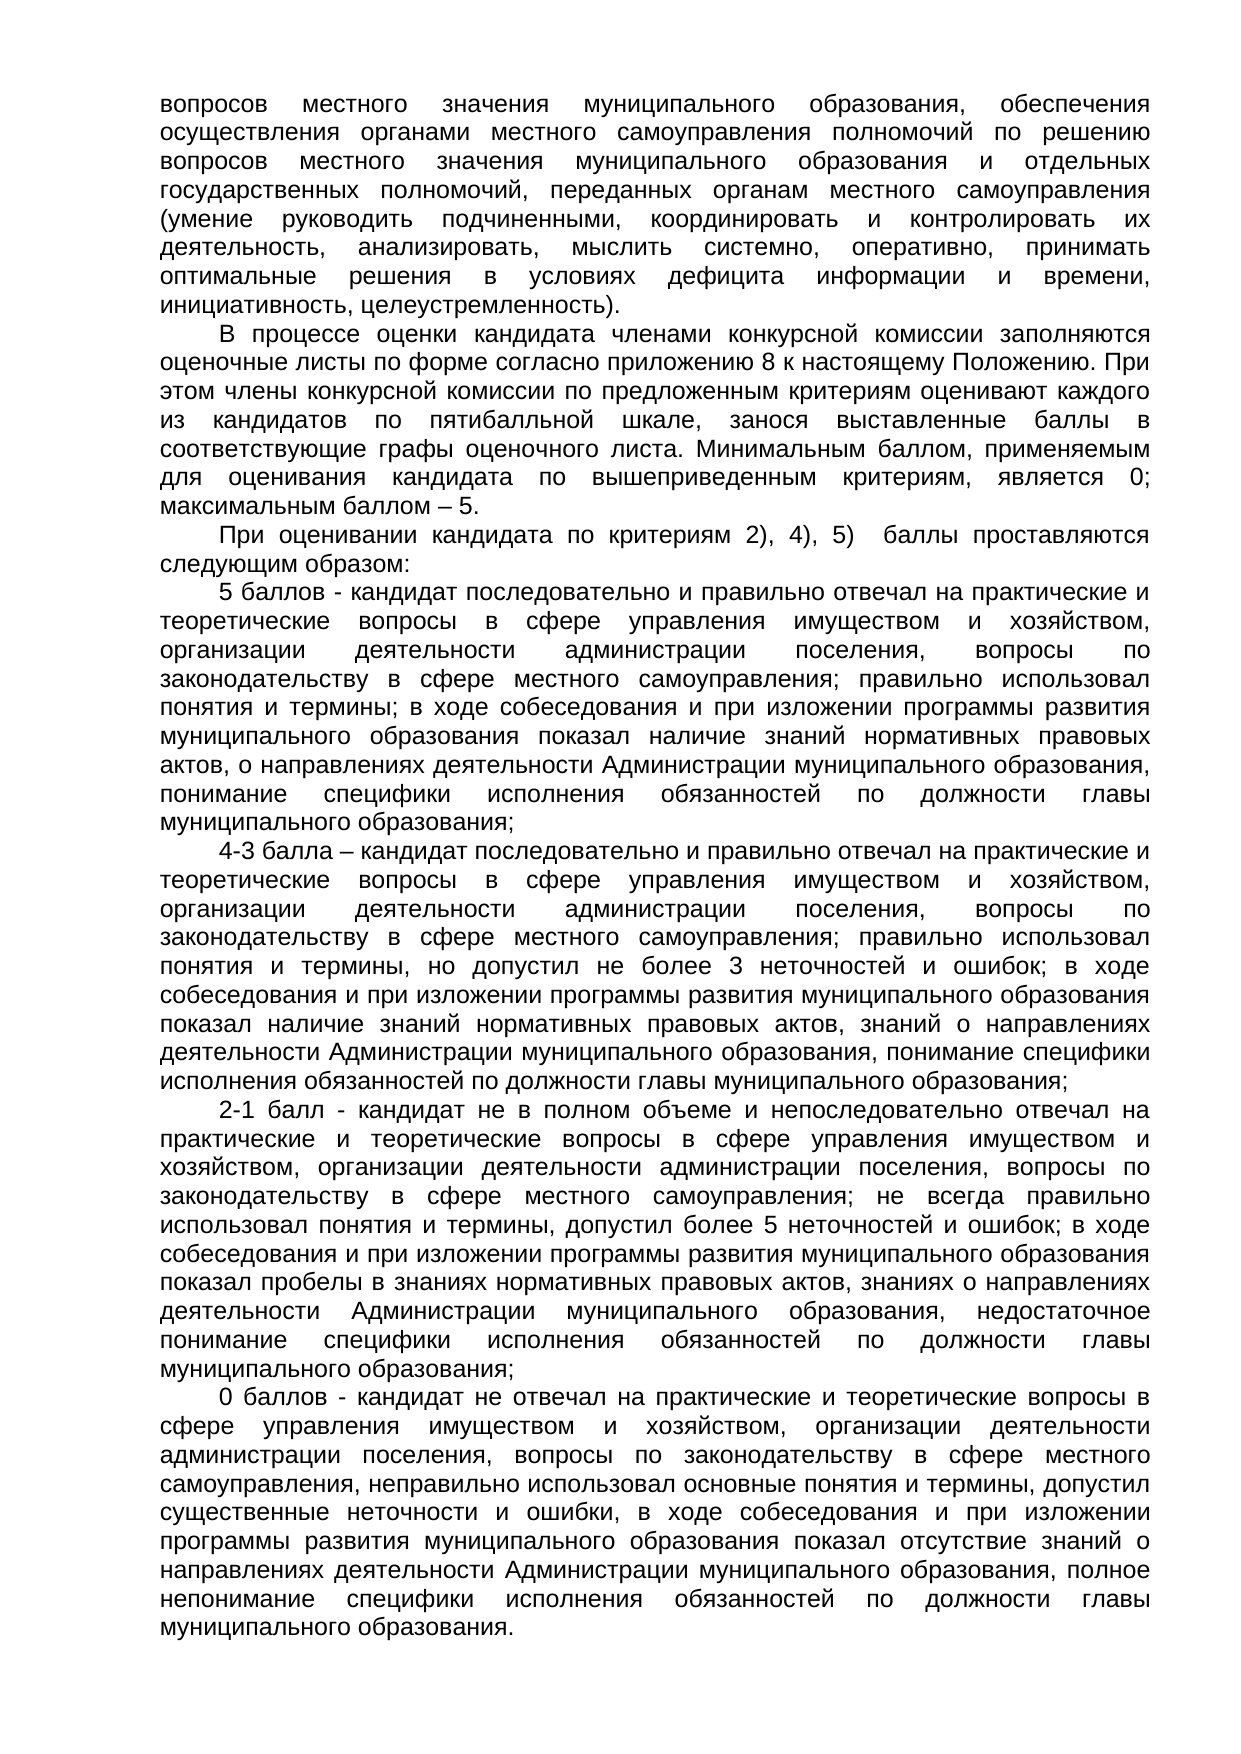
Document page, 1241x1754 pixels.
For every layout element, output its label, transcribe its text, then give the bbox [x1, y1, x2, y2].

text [159, 89, 1152, 319]
text 5 баллов - кандидат последовательно и правильно отвечал на практические и теоретические вопросы в сфере управления имуществом и хозяйством, организации деятельности администрации поселения, вопросы по законодательству в сфере местного самоуправления; правильно использовал понятия и термины; в ходе собеседования и при изложении программы развития муниципального образования показал наличие знаний нормативных правовых актов, о направлениях деятельности Администрации муниципального образования, понимание специфики исполнения обязанностей по должности главы муниципального образования; [159, 577, 1152, 836]
text 4-3 балла – кандидат последовательно и правильно отвечал на практические и теоретические вопросы в сфере управления имуществом и хозяйством, организации деятельности администрации поселения, вопросы по законодательству в сфере местного самоуправления; правильно использовал понятия и термины, но допустил не более 3 неточностей и ошибок; в ходе собеседования и при изложении программы развития муниципального образования показал наличие знаний нормативных правовых актов, знаний о направлениях деятельности Администрации муниципального образования, понимание специфики исполнения обязанностей по должности главы муниципального образования; [159, 836, 1152, 1095]
text 2-1 балл - кандидат не в полном объеме и непоследовательно отвечал на практические и теоретические вопросы в сфере управления имуществом и хозяйством, организации деятельности администрации поселения, вопросы по законодательству в сфере местного самоуправления; не всегда правильно использовал понятия и термины, допустил более 5 неточностей и ошибок; в ходе собеседования и при изложении программы развития муниципального образования показал пробелы в знаниях нормативных правовых актов, знаниях о направлениях деятельности Администрации муниципального образования, недостаточное понимание специфики исполнения обязанностей по должности главы муниципального образования; [159, 1095, 1152, 1382]
text При оценивании кандидата по критериям 2), 4), 5) баллы проставляются следующим образом: [159, 520, 1152, 577]
text В процессе оценки кандидата членами конкурсной комиссии заполняются оценочные листы по форме согласно приложению 8 к настоящему Положению. При этом члены конкурсной комиссии по предложенным критериям оценивают каждого из кандидатов по пятибалльной шкале, занося выставленные баллы в соответствующие графы оценочного листа. Минимальным баллом, применяемым для оценивания кандидата по вышеприведенным критериям, является 0; максимальным баллом – 5. [159, 319, 1152, 520]
text 0 баллов - кандидат не отвечал на практические и теоретические вопросы в сфере управления имуществом и хозяйством, организации деятельности администрации поселения, вопросы по законодательству в сфере местного самоуправления, неправильно использовал основные понятия и термины, допустил существенные неточности и ошибки, в ходе собеседования и при изложении программы развития муниципального образования показал отсутствие знаний о направлениях деятельности Администрации муниципального образования, полное непонимание специфики исполнения обязанностей по должности главы муниципального образования. [159, 1382, 1152, 1641]
